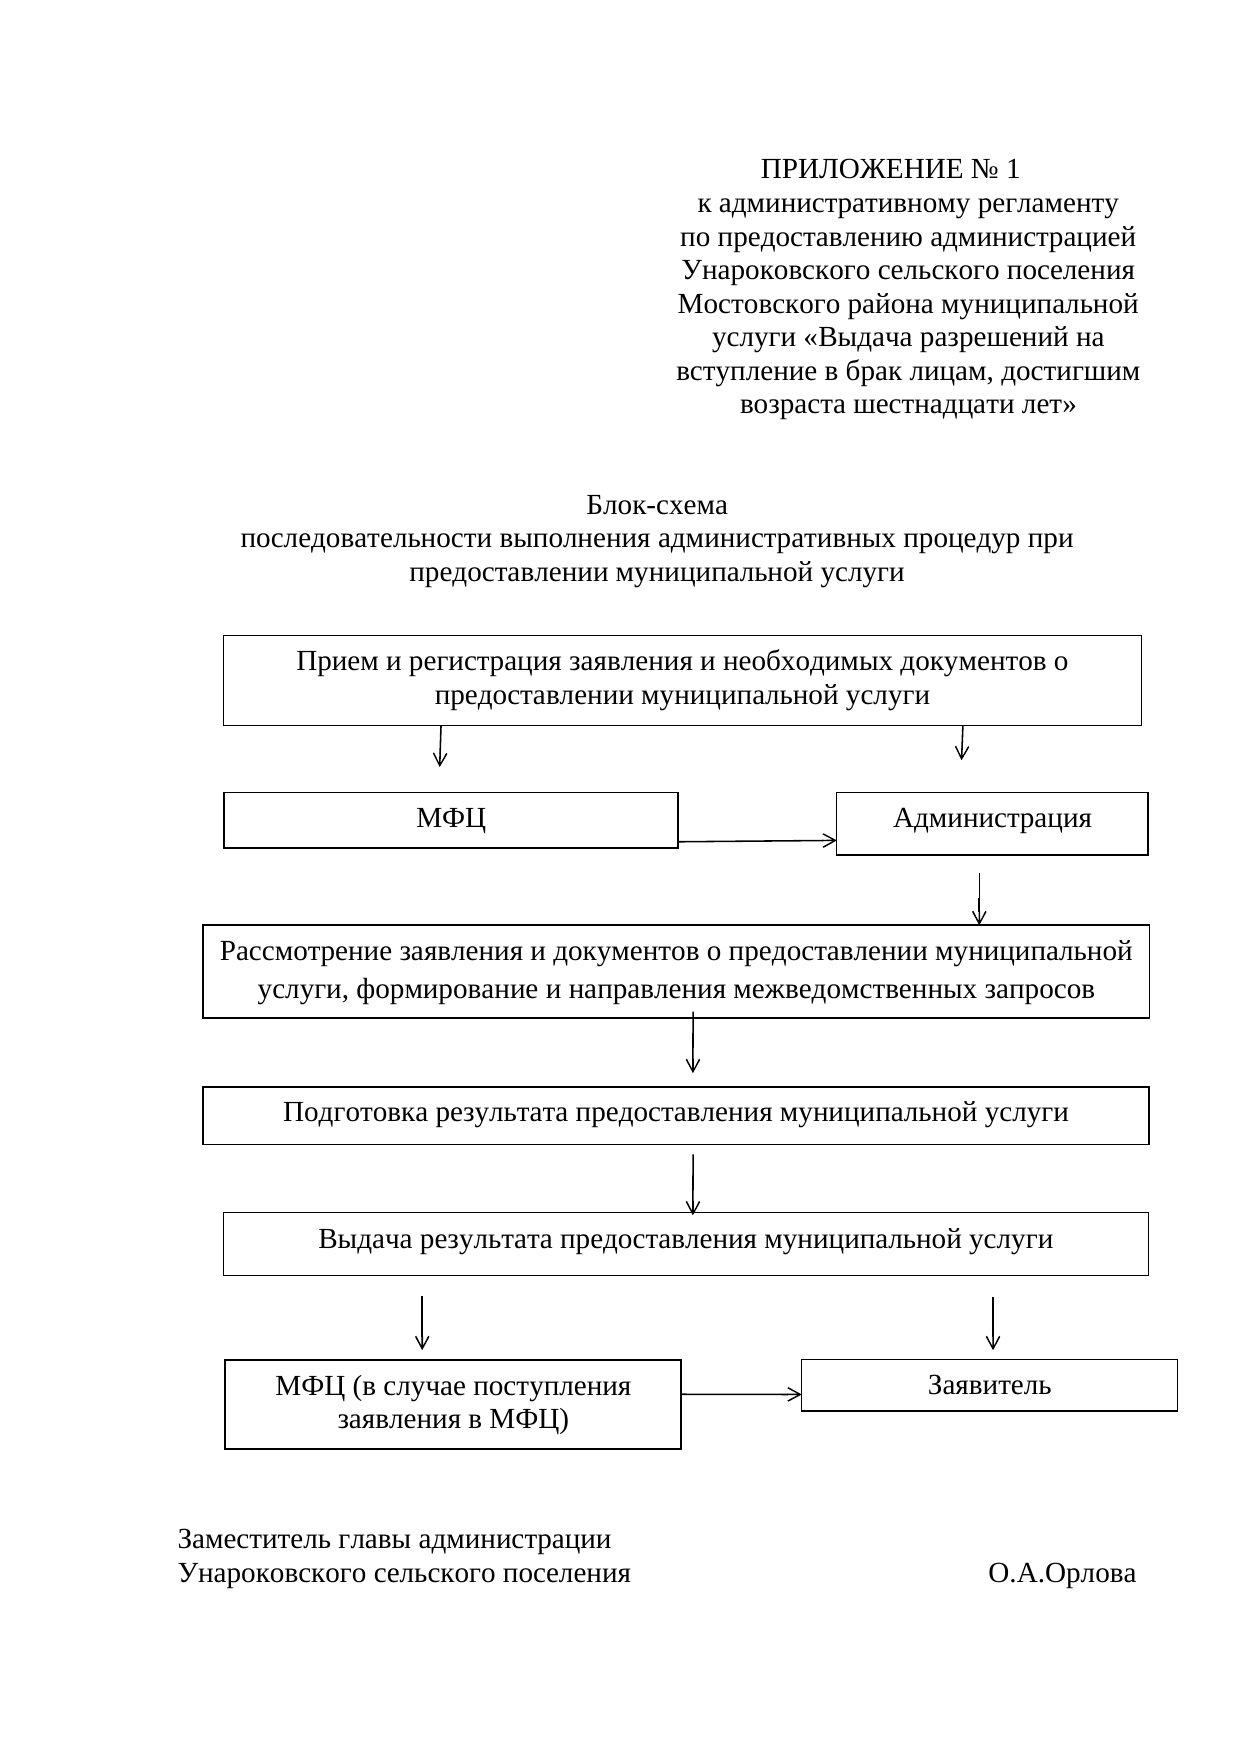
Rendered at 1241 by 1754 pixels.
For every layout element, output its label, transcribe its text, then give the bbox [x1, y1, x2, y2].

text к административному регламенту [650, 185, 1167, 219]
text последовательности выполнения административных процедур при предоставлении муниципальной услуги [177, 521, 1137, 588]
text Мостовского района муниципальной [650, 286, 1167, 319]
text Унароковского сельского поселения О.А.Орлова [177, 1555, 1167, 1588]
text услуги «Выдача разрешений на вступление в брак лицам, достигшим возраста шестнадцати лет» [650, 319, 1167, 420]
text Унароковского сельского поселения [650, 252, 1167, 286]
text Блок-схема [177, 487, 1137, 521]
text по предоставлению администрацией [650, 219, 1167, 252]
text Заместитель главы администрации [177, 1521, 1167, 1555]
text ПРИЛОЖЕНИЕ № 1 [177, 152, 1167, 185]
